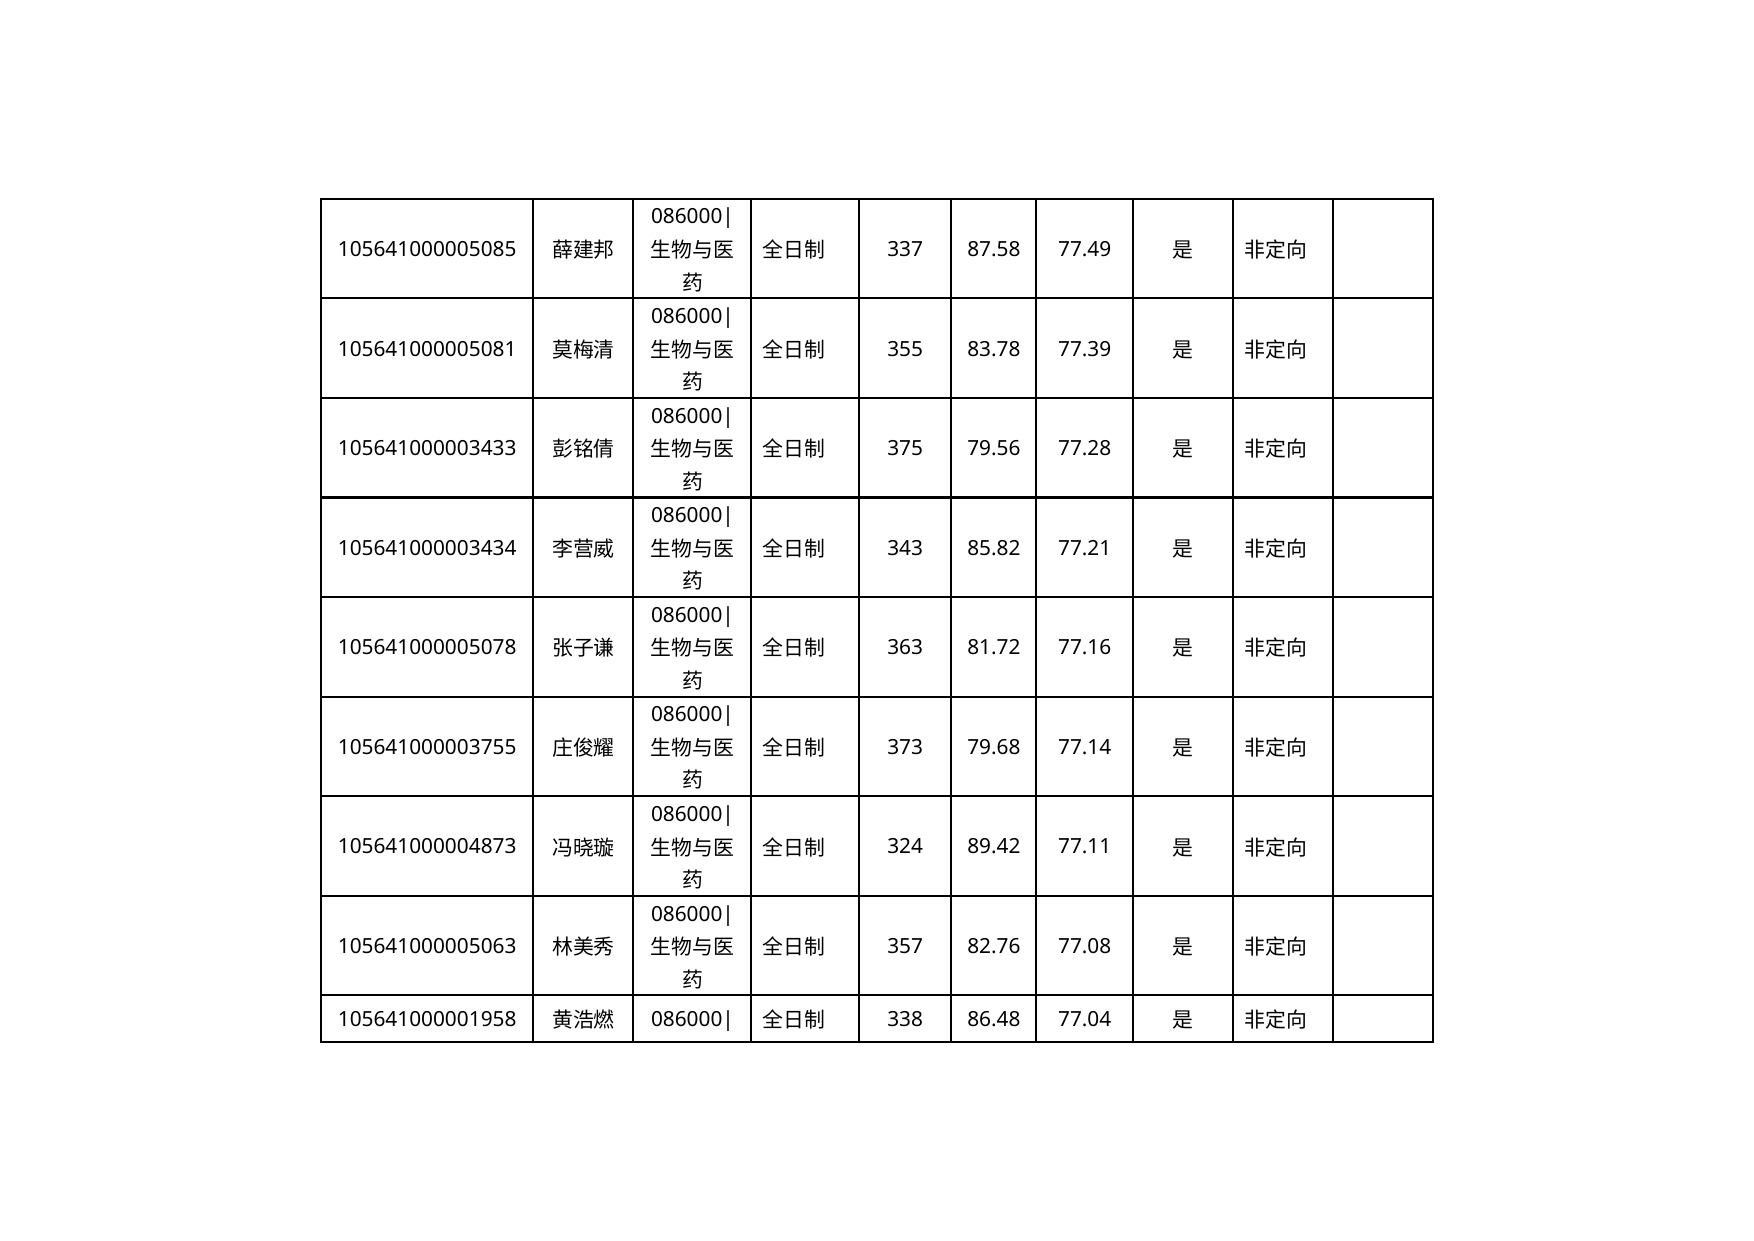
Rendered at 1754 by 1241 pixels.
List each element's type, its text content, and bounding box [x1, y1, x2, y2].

table_cell 是 [1134, 598, 1232, 696]
table_cell 086000|生物与医药 [634, 897, 750, 994]
table_cell 086000|生物与医药 [634, 299, 750, 397]
table_cell 非定向 [1234, 299, 1332, 397]
table_cell 是 [1134, 499, 1232, 596]
table_cell 全日制 [752, 299, 858, 397]
table_cell 冯晓璇 [534, 797, 632, 895]
table_cell 343 [860, 499, 950, 596]
table_cell 非定向 [1234, 797, 1332, 895]
table_cell 87.58 [952, 200, 1035, 297]
table_cell 是 [1134, 698, 1232, 795]
table_cell 77.08 [1037, 897, 1132, 994]
table_cell 83.78 [952, 299, 1035, 397]
table_cell 张子谦 [534, 598, 632, 696]
table_cell 324 [860, 797, 950, 895]
table_cell 全日制 [752, 598, 858, 696]
table_cell 086000|生物与医药 [634, 996, 750, 1041]
table_cell 非定向 [1234, 897, 1332, 994]
table_cell 非定向 [1234, 399, 1332, 496]
table_cell 非定向 [1234, 996, 1332, 1041]
table_cell 086000|生物与医药 [634, 598, 750, 696]
table_cell 黄浩燃 [534, 996, 632, 1041]
table_cell [1334, 897, 1432, 994]
table_cell 105641000003433 [322, 399, 532, 496]
table_cell 79.56 [952, 399, 1035, 496]
table_cell [1334, 598, 1432, 696]
table_cell 全日制 [752, 996, 858, 1041]
table_cell 77.11 [1037, 797, 1132, 895]
table_cell [1334, 200, 1432, 297]
table_cell 105641000003434 [322, 499, 532, 596]
table_cell 彭铭倩 [534, 399, 632, 496]
table_cell [1334, 499, 1432, 596]
table_cell 莫梅清 [534, 299, 632, 397]
table_cell 086000|生物与医药 [634, 200, 750, 297]
table_cell 77.21 [1037, 499, 1132, 596]
table_cell 非定向 [1234, 499, 1332, 596]
table_cell 105641000004873 [322, 797, 532, 895]
table_cell 是 [1134, 797, 1232, 895]
table_cell 77.04 [1037, 996, 1132, 1041]
table_cell 373 [860, 698, 950, 795]
table_cell 357 [860, 897, 950, 994]
table_cell 105641000005078 [322, 598, 532, 696]
table_cell 086000|生物与医药 [634, 399, 750, 496]
table_cell 是 [1134, 200, 1232, 297]
table_cell 全日制 [752, 499, 858, 596]
table_cell [1334, 797, 1432, 895]
table_cell 全日制 [752, 399, 858, 496]
table_cell 105641000005063 [322, 897, 532, 994]
table_cell 是 [1134, 996, 1232, 1041]
table_cell 77.49 [1037, 200, 1132, 297]
table_cell 非定向 [1234, 598, 1332, 696]
table_cell 77.16 [1037, 598, 1132, 696]
table_cell [1334, 399, 1432, 496]
table_cell 086000|生物与医药 [634, 698, 750, 795]
table_cell 85.82 [952, 499, 1035, 596]
table_cell 77.39 [1037, 299, 1132, 397]
table_cell 337 [860, 200, 950, 297]
table_cell 全日制 [752, 797, 858, 895]
table_cell 全日制 [752, 698, 858, 795]
table_cell 79.68 [952, 698, 1035, 795]
table_cell [1334, 299, 1432, 397]
table_cell 是 [1134, 399, 1232, 496]
table_cell 77.28 [1037, 399, 1132, 496]
table_cell 375 [860, 399, 950, 496]
table_cell [1334, 996, 1432, 1041]
table_cell 全日制 [752, 897, 858, 994]
table_cell [1334, 698, 1432, 795]
table_cell 89.42 [952, 797, 1035, 895]
table_cell 非定向 [1234, 200, 1332, 297]
table_cell 105641000005081 [322, 299, 532, 397]
table_cell 77.14 [1037, 698, 1132, 795]
table_cell 是 [1134, 299, 1232, 397]
table_cell 李营威 [534, 499, 632, 596]
table_cell 105641000001958 [322, 996, 532, 1041]
table_cell 86.48 [952, 996, 1035, 1041]
table_cell 庄俊耀 [534, 698, 632, 795]
table_cell 338 [860, 996, 950, 1041]
table_cell 全日制 [752, 200, 858, 297]
table_cell 355 [860, 299, 950, 397]
table_cell 086000|生物与医药 [634, 797, 750, 895]
table_cell 非定向 [1234, 698, 1332, 795]
table_cell 81.72 [952, 598, 1035, 696]
table_cell 82.76 [952, 897, 1035, 994]
table_cell 105641000005085 [322, 200, 532, 297]
table_cell 105641000003755 [322, 698, 532, 795]
table_cell 薛建邦 [534, 200, 632, 297]
table_cell 086000|生物与医药 [634, 499, 750, 596]
table_cell 是 [1134, 897, 1232, 994]
table_cell 363 [860, 598, 950, 696]
table_cell 林美秀 [534, 897, 632, 994]
